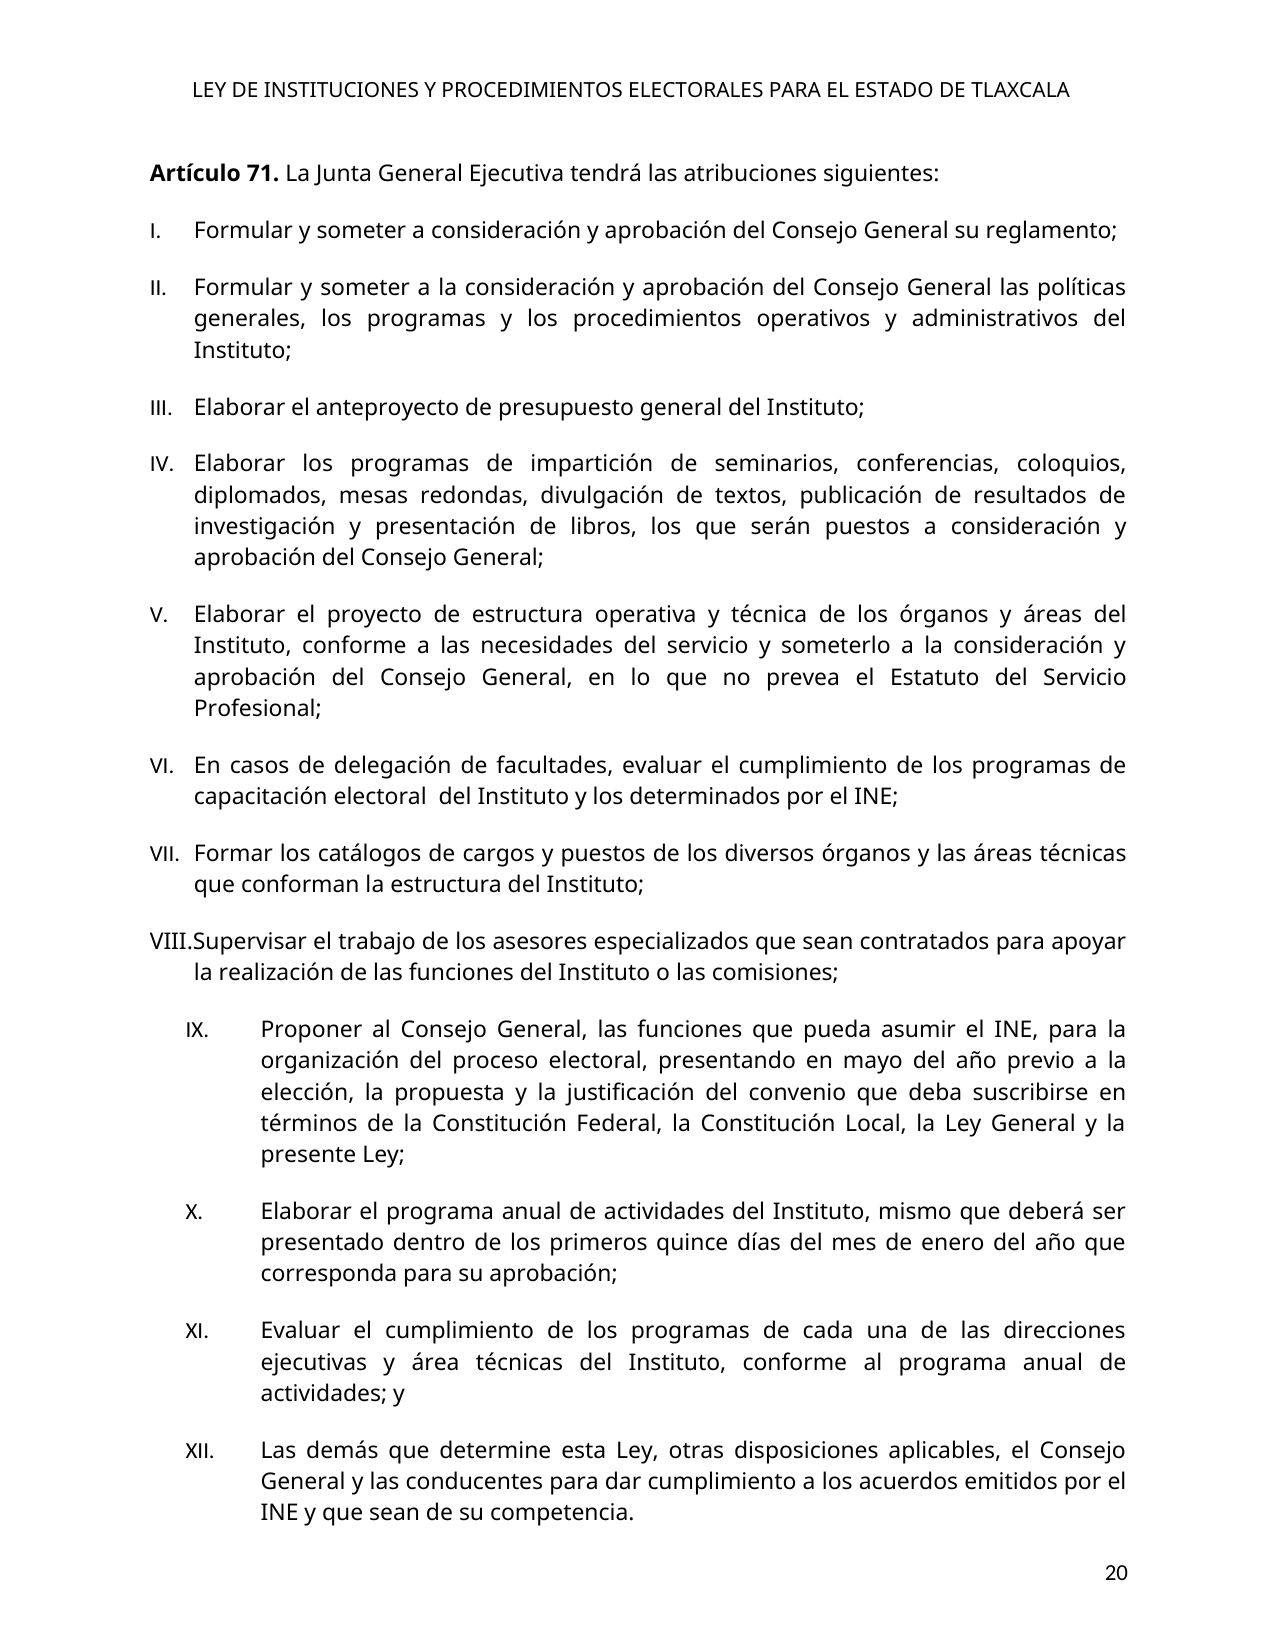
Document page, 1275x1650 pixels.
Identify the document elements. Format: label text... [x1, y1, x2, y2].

list En casos de delegación de facultades, evaluar el cumplimiento de los programas de capacitación electoral del Instituto y los determinados por el INE; [149, 748, 1127, 811]
list Elaborar el programa anual de actividades del Instituto, mismo que deberá ser presentado dentro de los primeros quince días del mes de enero del año que corresponda para su aprobación; [185, 1195, 1127, 1288]
list Elaborar el proyecto de estructura operativa y técnica de los órganos y áreas del Instituto, conforme a las necesidades del servicio y someterlo a la consideración y aprobación del Consejo General, en lo que no prevea el Estatuto del Servicio Profesional; [149, 598, 1127, 723]
list Formular y someter a consideración y aprobación del Consejo General su reglamento; [149, 214, 1127, 245]
list Elaborar los programas de impartición de seminarios, conferencias, coloquios, diplomados, mesas redondas, divulgación de textos, publicación de resultados de investigación y presentación de libros, los que serán puestos a consideración y aprobación del Consejo General; [149, 447, 1127, 572]
list Las demás que determine esta Ley, otras disposiciones aplicables, el Consejo General y las conducentes para dar cumplimiento a los acuerdos emitidos por el INE y que sean de su competencia. [185, 1433, 1127, 1527]
list Proponer al Consejo General, las funciones que pueda asumir el INE, para la organización del proceso electoral, presentando en mayo del año previo a la elección, la propuesta y la justificación del convenio que deba suscribirse en términos de la Constitución Federal, la Constitución Local, la Ley General y la presente Ley; [185, 1013, 1127, 1169]
list Evaluar el cumplimiento de los programas de cada una de las direcciones ejecutivas y área técnicas del Instituto, conforme al programa anual de actividades; y [185, 1314, 1127, 1408]
list Formular y someter a la consideración y aprobación del Consejo General las políticas generales, los programas y los procedimientos operativos y administrativos del Instituto; [149, 271, 1127, 365]
list Formar los catálogos de cargos y puestos de los diversos órganos y las áreas técnicas que conforman la estructura del Instituto; [149, 837, 1127, 899]
text Artículo 71. La Junta General Ejecutiva tendrá las atribuciones siguientes: [149, 157, 1127, 188]
list Elaborar el anteproyecto de presupuesto general del Instituto; [149, 390, 1127, 422]
text VIII.Supervisar el trabajo de los asesores especializados que sean contratados para apoyar la realización de las funciones del Instituto o las comisiones; [149, 925, 1127, 987]
